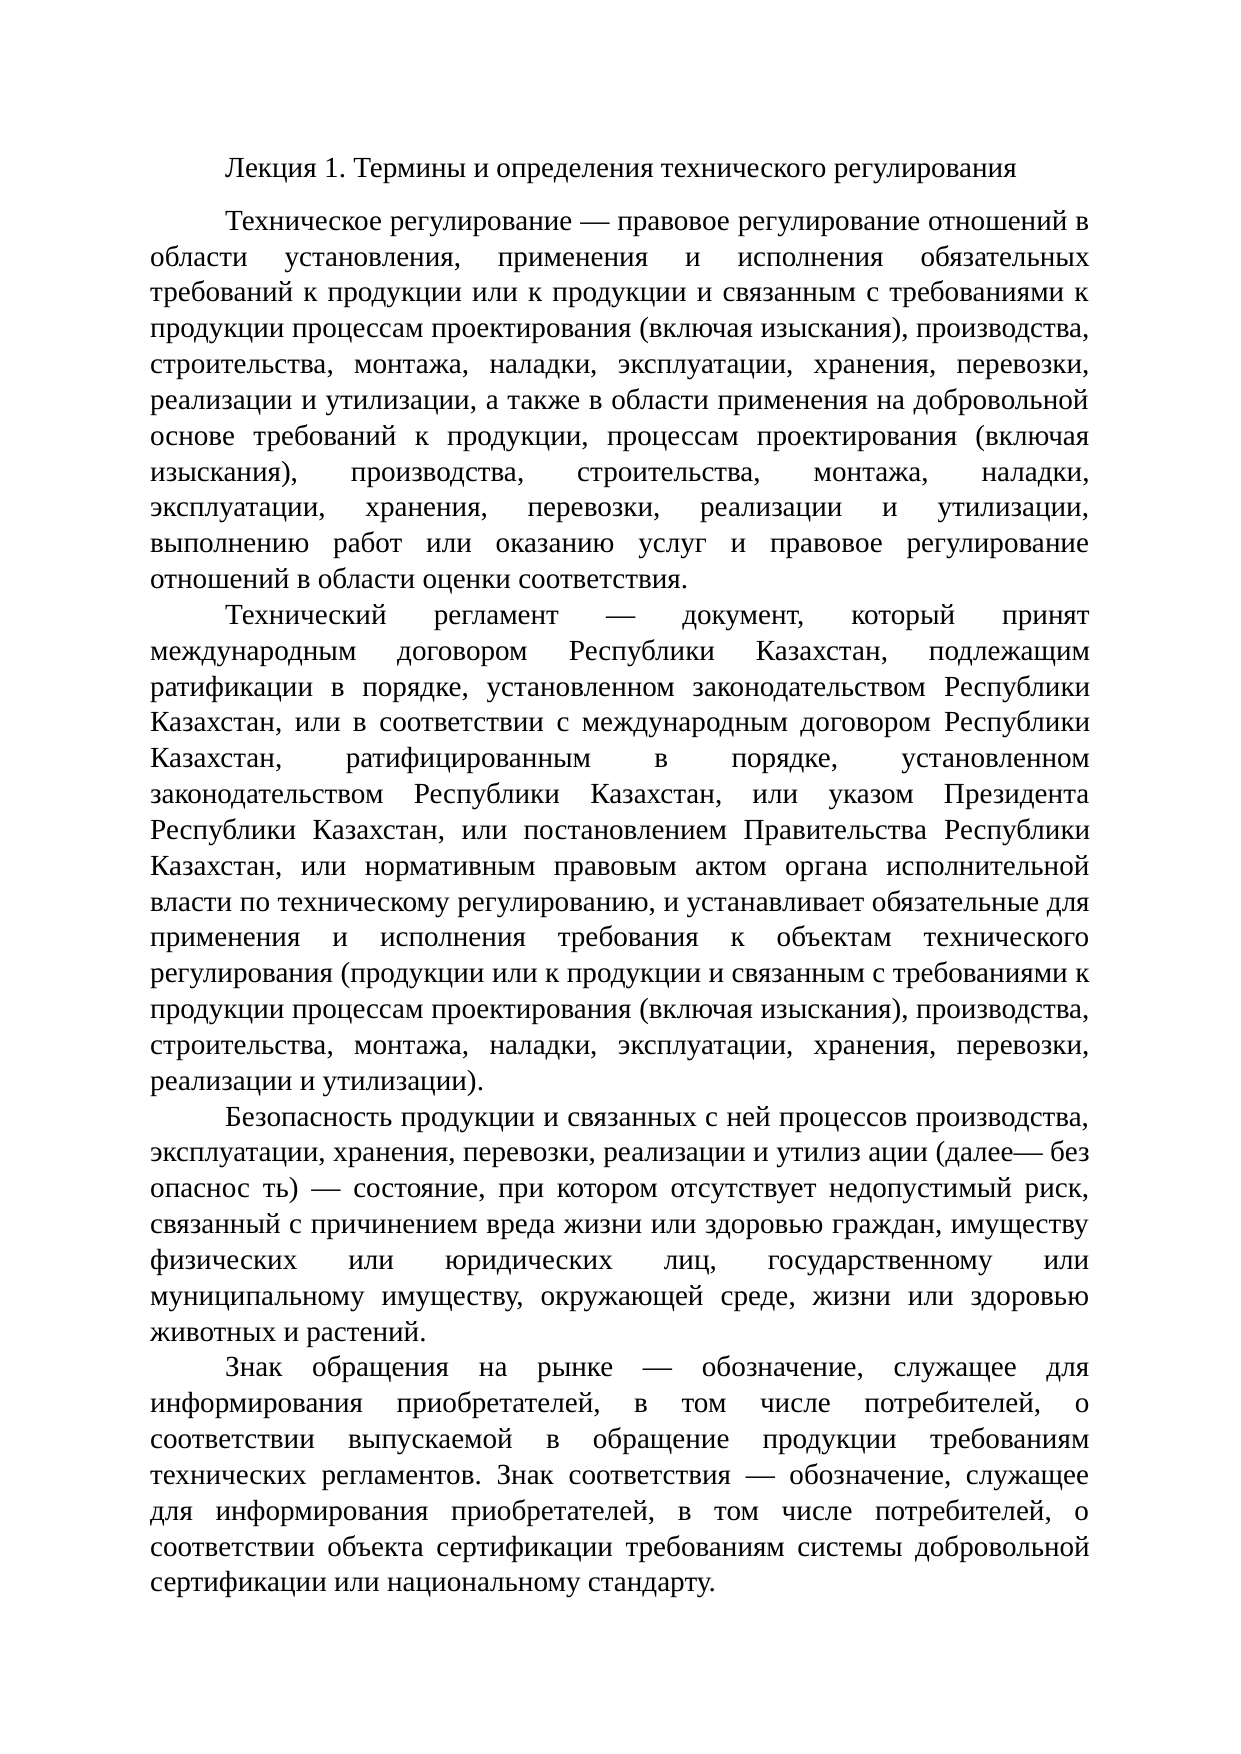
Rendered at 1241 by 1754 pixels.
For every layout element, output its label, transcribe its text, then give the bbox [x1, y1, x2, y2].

text Знак обращения на рынке — обозначение, служащее для информирования приобретателей, в том числе потребителей, о соответствии выпускаемой в обращение продукции требованиям технических регламентов. Знак соответствия — обозначение, служащее для информирования приобретателей, в том числе потребителей, о соответствии объекта сертификации требованиям системы добровольной сертификации или национальному стандарту. [150, 1349, 1090, 1598]
text Технический регламент — документ, который принят международным договором Республики Казахстан, подлежащим ратификации в порядке, установленном законодательством Республики Казахстан, или в соответствии с международным договором Республики Казахстан, ратифицированным в порядке, установленном законодательством Республики Казахстан, или указом Президента Республики Казахстан, или постановлением Правительства Республики Казахстан, или нормативным правовым актом органа исполнительной власти по техническому регулированию, и устанавливает обязательные для применения и исполнения требования к объектам технического регулирования (продукции или к продукции и связанным с требованиями к продукции процессам проектирования (включая изыскания), производства, строительства, монтажа, наладки, эксплуатации, хранения, перевозки, реализации и утилизации). [150, 597, 1090, 1096]
text Безопасность продукции и связанных с ней процессов производства, эксплуатации, хранения, перевозки, реализации и утилиз ации (далее— без опаснос ть) — состояние, при котором отсутствует недопустимый риск, связанный с причинением вреда жизни или здоровью граждан, имуществу физических или юридических лиц, государственному или муниципальному имуществу, окружающей среде, жизни или здоровью животных и растений. [150, 1099, 1090, 1347]
text Лекция 1. Термины и определения технического регулирования [150, 150, 1090, 183]
text Техническое регулирование — правовое регулирование отношений в области установления, применения и исполнения обязательных требований к продукции или к продукции и связанным с требованиями к продукции процессам проектирования (включая изыскания), производства, строительства, монтажа, наладки, эксплуатации, хранения, перевозки, реализации и утилизации, а также в области применения на добровольной основе требований к продукции, процессам проектирования (включая изыскания), производства, строительства, монтажа, наладки, эксплуатации, хранения, перевозки, реализации и утилизации, выполнению работ или оказанию услуг и правовое регулирование отношений в области оценки соответствия. [150, 203, 1090, 595]
